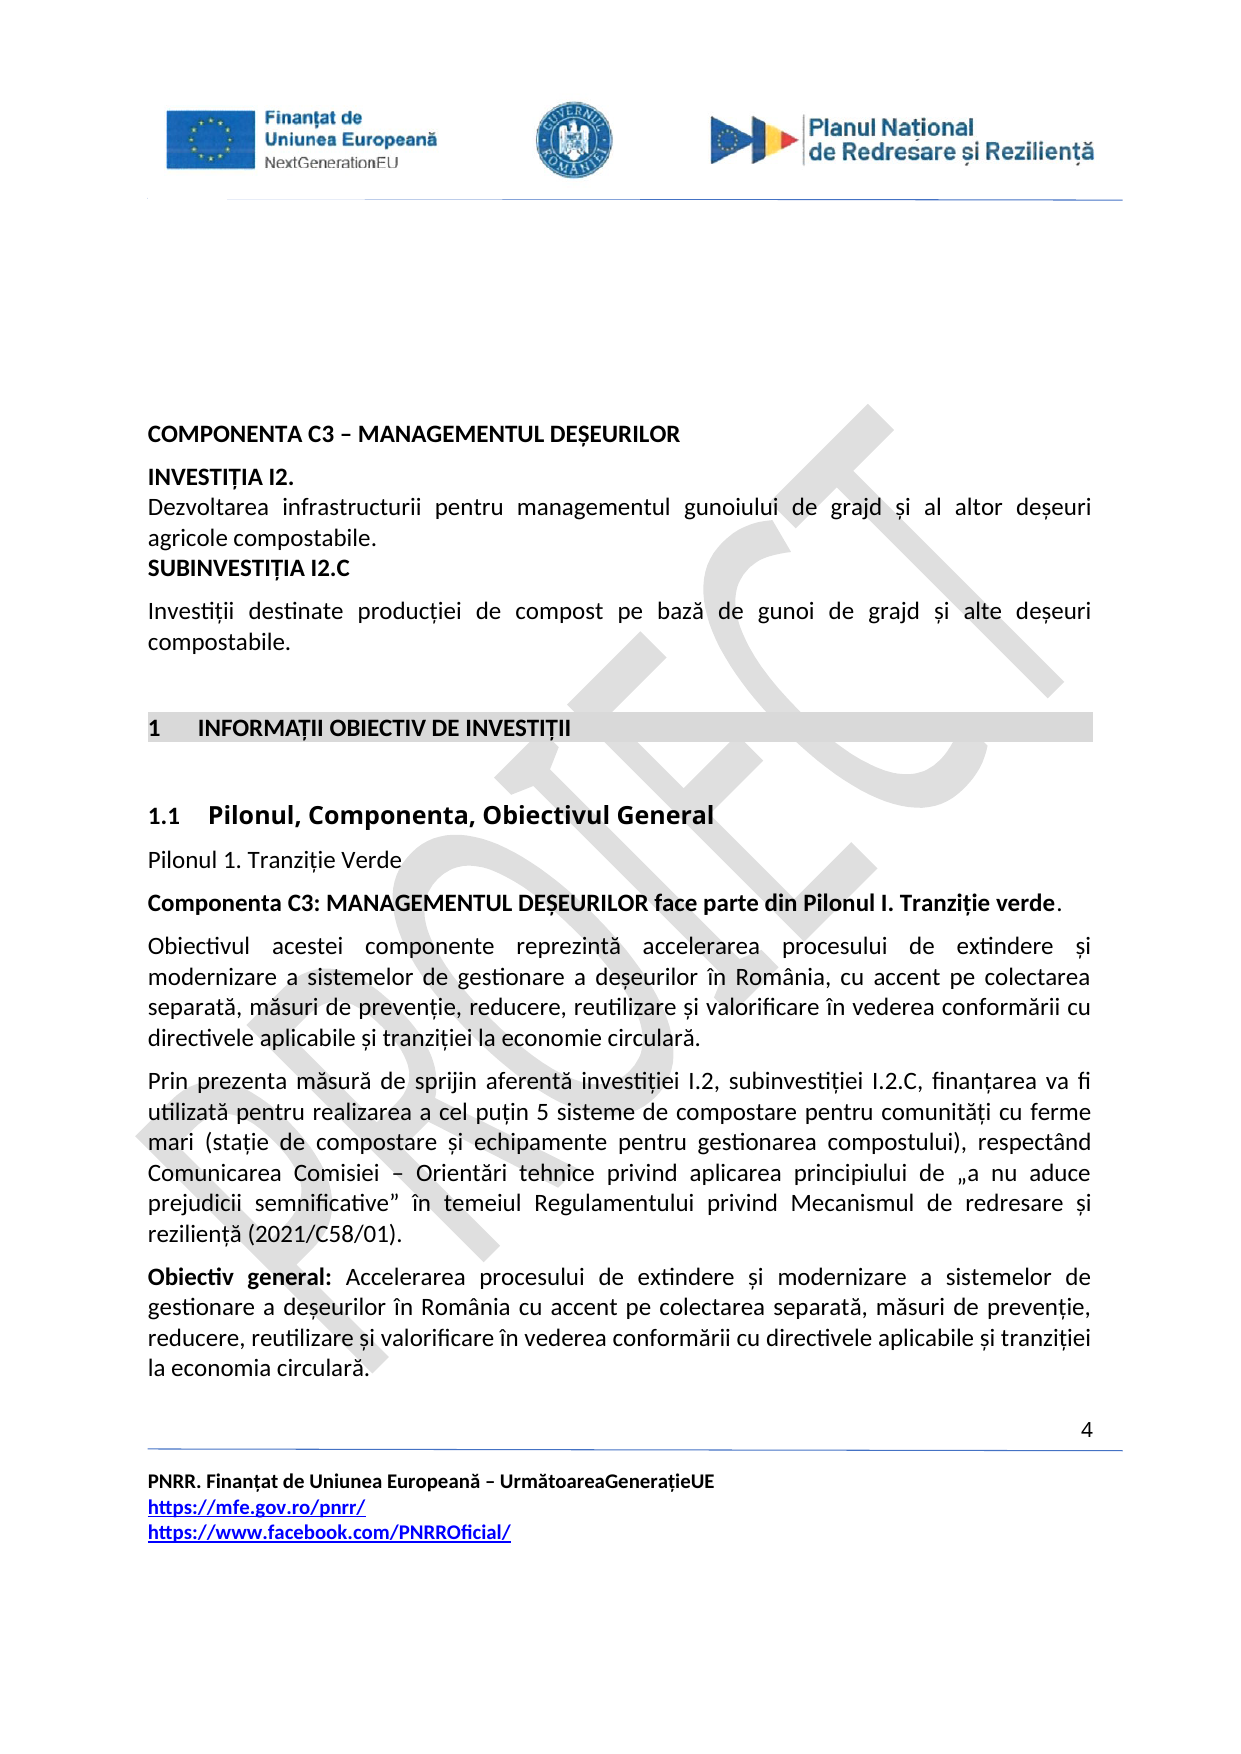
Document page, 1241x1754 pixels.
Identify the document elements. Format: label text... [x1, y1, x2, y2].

subtitle INFORMAȚII OBIECTIV DE INVESTIȚII [148, 712, 1093, 742]
text Prin prezenta măsură de sprijin aferentă investiției I.2, subinvestiției I.2.C, finanțarea va fi utilizată pentru realizarea a cel puțin 5 sisteme de compostare pentru comunități cu ferme mari (stație de compostare și echipamente pentru gestionarea compostului), respectând Comunicarea Comisiei – Orientări tehnice privind aplicarea principiului de „a nu aduce prejudicii semnificative” în temeiul Regulamentului privind Mecanismul de redresare și reziliență (2021/C58/01). [148, 1065, 1093, 1248]
text Pilonul 1. Tranziție Verde [148, 844, 1093, 875]
text Componenta C3: MANAGEMENTUL DEȘEURILOR face parte din Pilonul I. Tranziție verde. [148, 887, 1093, 918]
text COMPONENTA C3 – MANAGEMENTUL DEȘEURILOR [148, 418, 1093, 448]
text Investiții destinate producției de compost pe bază de gunoi de grajd și alte deșeuri compostabile. [148, 595, 1093, 656]
picture [147, 73, 1123, 199]
text SUBINVESTIȚIA I2.C [148, 552, 1093, 583]
text Obiectivul acestei componente reprezintă accelerarea procesului de extindere și modernizare a sistemelor de gestionare a deșeurilor în România, cu accent pe colectarea separată, măsuri de prevenție, reducere, reutilizare și valorificare în vederea conformării cu directivele aplicabile și tranziției la economie circulară. [148, 931, 1093, 1053]
text Obiectiv general: Accelerarea procesului de extindere și modernizare a sistemelor de gestionare a deșeurilor în România cu accent pe colectarea separată, măsuri de prevenție, reducere, reutilizare și valorificare în vederea conformării cu directivele aplicabile și tranziției la economia circulară. [148, 1261, 1093, 1383]
text Investiția I2. [148, 461, 1093, 491]
text Dezvoltarea infrastructurii pentru managementul gunoiului de grajd și al altor deșeuri agricole compostabile. [148, 491, 1093, 552]
subtitle Pilonul, Componenta, Obiectivul General [148, 798, 1093, 832]
